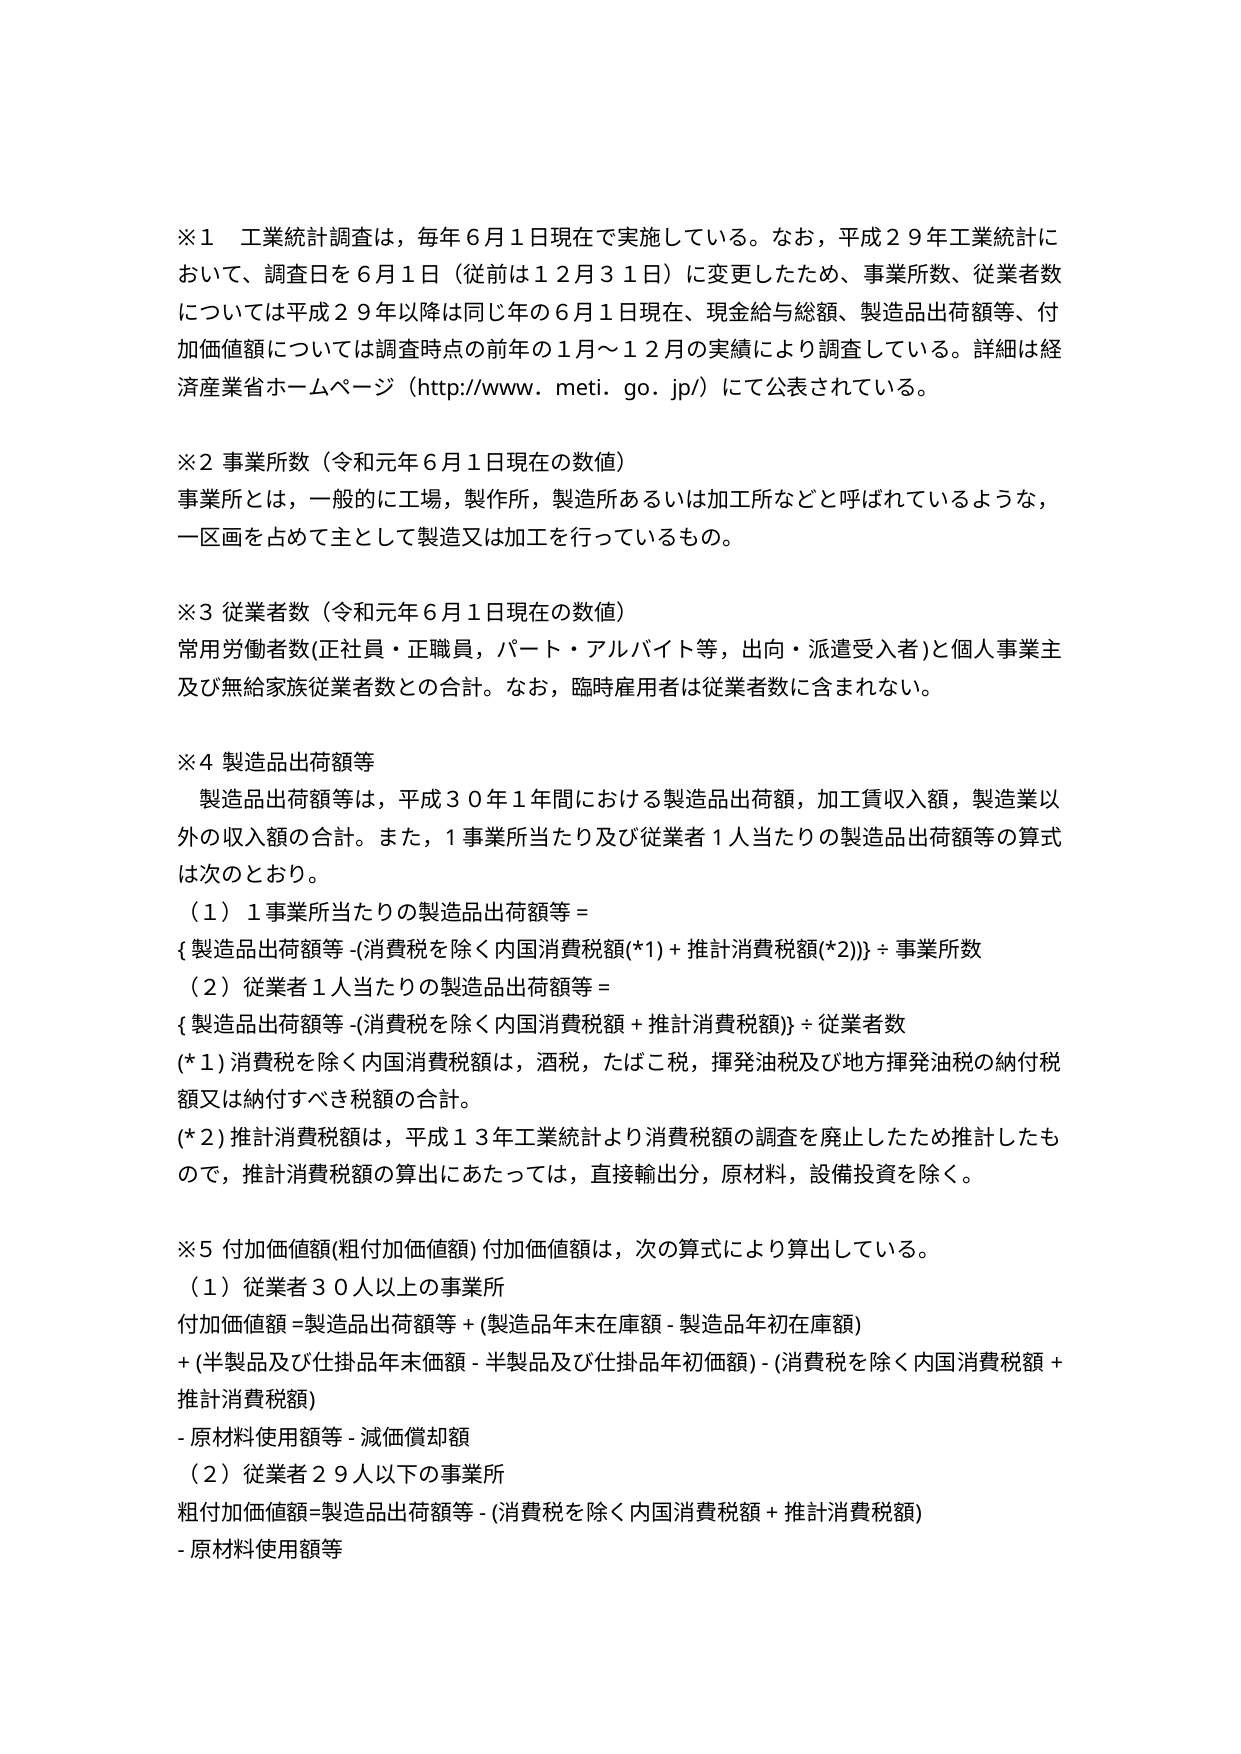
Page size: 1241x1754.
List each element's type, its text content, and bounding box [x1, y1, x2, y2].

text ※１ 工業統計調査は，毎年６月１日現在で実施している。なお，平成２９年工業統計において、調査日を６月１日（従前は１２月３１日）に変更したため、事業所数、従業者数については平成２９年以降は同じ年の６月１日現在、現金給与総額、製造品出荷額等、付加価値額については調査時点の前年の１月～１２月の実績により調査している。詳細は経済産業省ホームページ（http://www．meti．go．jp/）にて公表されている。 [177, 217, 1063, 404]
text （２）従業者２９人以下の事業所 粗付加価値額=製造品出荷額等 - (消費税を除く内国消費税額 + 推計消費税額) [177, 1454, 1063, 1529]
text - 原材料使用額等 [177, 1529, 1063, 1567]
text ※３ 従業者数（令和元年６月１日現在の数値） [177, 592, 1063, 629]
text 事業所とは，一般的に工場，製作所，製造所あるいは加工所などと呼ばれているような，一区画を占めて主として製造又は加工を行っているもの。 [177, 479, 1063, 554]
text （１）従業者３０人以上の事業所 付加価値額 =製造品出荷額等 + (製造品年末在庫額 - 製造品年初在庫額) [177, 1267, 1063, 1342]
text （２）従業者１人当たりの製造品出荷額等 = { 製造品出荷額等 -(消費税を除く内国消費税額 + 推計消費税額)} ÷ 従業者数 [177, 967, 1063, 1042]
text (*２) 推計消費税額は，平成１３年工業統計より消費税額の調査を廃止したため推計したもので，推計消費税額の算出にあたっては，直接輸出分，原材料，設備投資を除く。 [177, 1117, 1063, 1192]
text ※２ 事業所数（令和元年６月１日現在の数値） [177, 442, 1063, 479]
text 常用労働者数(正社員・正職員，パート・アルバイト等，出向・派遣受入者)と個人事業主及び無給家族従業者数との合計。なお，臨時雇用者は従業者数に含まれない。 [177, 629, 1063, 704]
text + (半製品及び仕掛品年末価額 - 半製品及び仕掛品年初価額) - (消費税を除く内国消費税額 + 推計消費税額) - 原材料使用額等 - 減価償却額 [177, 1342, 1063, 1454]
text ※５ 付加価値額(粗付加価値額) 付加価値額は，次の算式により算出している。 [177, 1229, 1063, 1267]
text (*１) 消費税を除く内国消費税額は，酒税，たばこ税，揮発油税及び地方揮発油税の納付税額又は納付すべき税額の合計。 [177, 1042, 1063, 1117]
text ※４ 製造品出荷額等 製造品出荷額等は，平成３０年１年間における製造品出荷額，加工賃収入額，製造業以外の収入額の合計。また，1事業所当たり及び従業者1人当たりの製造品出荷額等の算式は次のとおり。 [177, 742, 1063, 892]
text （１）１事業所当たりの製造品出荷額等 = { 製造品出荷額等 -(消費税を除く内国消費税額(*1) + 推計消費税額(*2))} ÷ 事業所数 [177, 892, 1063, 967]
